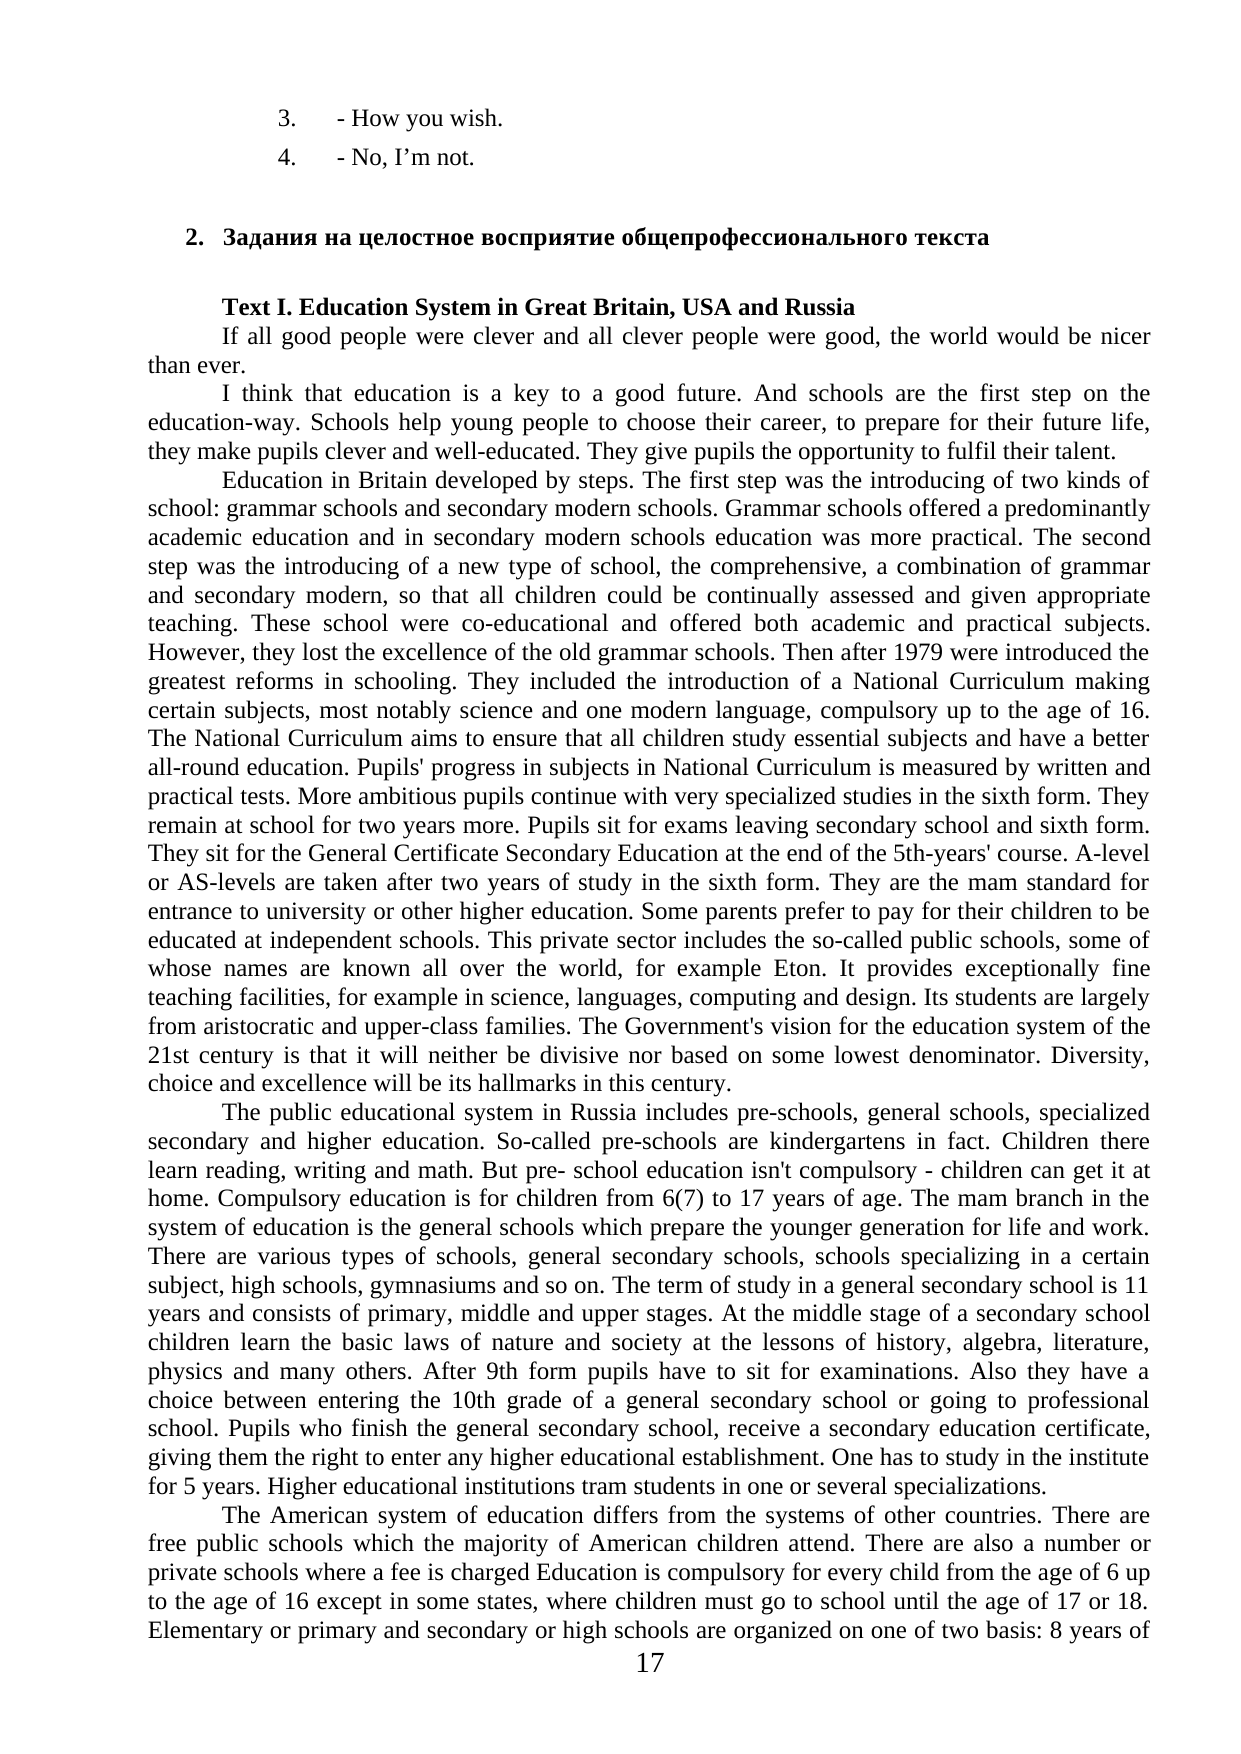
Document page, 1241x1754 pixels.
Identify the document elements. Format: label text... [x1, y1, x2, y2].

text The public educational system in Russia includes pre-schools, general schools, specialized secondary and higher education. So-called pre-schools are kindergartens in fact. Children there learn reading, writing and math. But pre- school education isn't compulsory - children can get it at home. Compulsory education is for children from 6(7) to 17 years of age. The mam branch in the system of education is the general schools which prepare the younger generation for life and work. There are various types of schools, general secondary schools, schools specializing in a certain subject, high schools, gymnasiums and so on. The term of study in a general secondary school is 11 years and consists of primary, middle and upper stages. At the middle stage of a secondary school children learn the basic laws of nature and society at the lessons of history, algebra, literature, physics and many others. After 9th form pupils have to sit for examinations. Also they have a choice between entering the 10th grade of a general secondary school or going to professional school. Pupils who finish the general secondary school, receive a secondary education certificate, giving them the right to enter any higher educational establishment. One has to study in the institute for 5 years. Higher educational institutions tram students in one or several specializations. [148, 1097, 1152, 1500]
text Text I. Education System in Great Britain, USA and Russia [148, 292, 1152, 321]
text If all good people were clever and all clever people were good, the world would be nicer than ever. [148, 321, 1152, 378]
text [148, 1500, 1152, 1643]
list Задания на целостное восприятие общепрофессионального текста [185, 222, 1227, 251]
text I think that education is a key to a good future. And schools are the first step on the education-way. Schools help young people to choose their career, to prepare for their future life, they make pupils clever and well-educated. They give pupils the opportunity to fulfil their talent. [148, 378, 1152, 465]
list - No, I’m not. [278, 142, 1152, 171]
text Education in Britain developed by steps. The first step was the introducing of two kinds of school: grammar schools and secondary modern schools. Grammar schools offered a predominantly academic education and in secondary modern schools education was more practical. The second step was the introducing of a new type of school, the comprehensive, a combination of grammar and secondary modern, so that all children could be continually assessed and given appropriate teaching. These school were co-educational and offered both academic and practical subjects. However, they lost the excellence of the old grammar schools. Then after 1979 were introduced the greatest reforms in schooling. They included the introduction of a National Curriculum making certain subjects, most notably science and one modern language, compulsory up to the age of 16. The National Curriculum aims to ensure that all children study essential subjects and have a better all-round education. Pupils' progress in subjects in National Curriculum is measured by written and practical tests. More ambitious pupils continue with very specialized studies in the sixth form. They remain at school for two years more. Pupils sit for exams leaving secondary school and sixth form. They sit for the General Certificate Secondary Education at the end of the 5th-years' course. A-level or AS-levels are taken after two years of study in the sixth form. They are the mam standard for entrance to university or other higher education. Some parents prefer to pay for their children to be educated at independent schools. This private sector includes the so-called public schools, some of whose names are known all over the world, for example Eton. It provides exceptionally fine teaching facilities, for example in science, languages, computing and design. Its students are largely from aristocratic and upper-class families. The Government's vision for the education system of the 21st century is that it will neither be divisive nor based on some lowest denominator. Diversity, choice and excellence will be its hallmarks in this century. [148, 465, 1152, 1097]
list - How you wish. [278, 103, 1152, 132]
